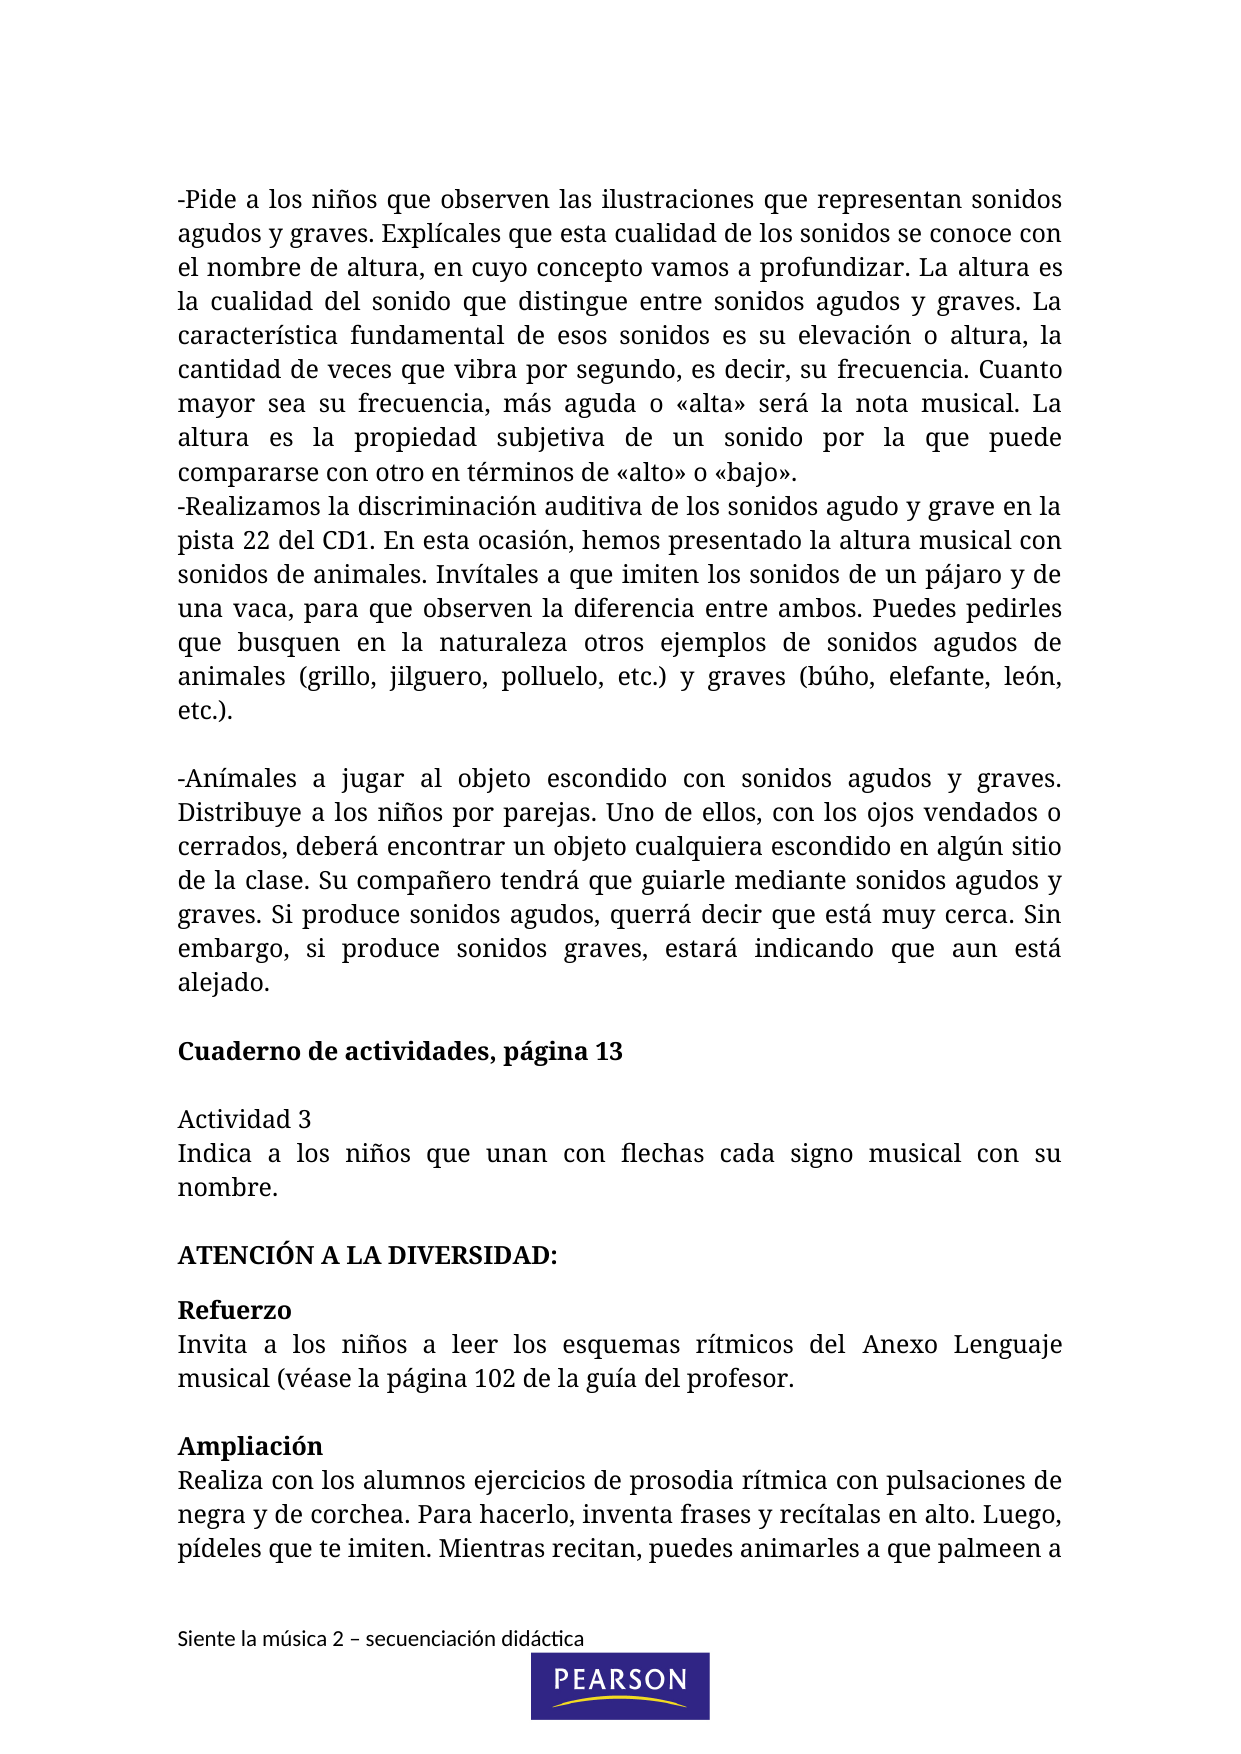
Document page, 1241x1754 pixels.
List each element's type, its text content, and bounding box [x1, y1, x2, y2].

text -Realizamos la discriminación auditiva de los sonidos agudo y grave en la pista 22 del CD1. En esta ocasión, hemos presentado la altura musical con sonidos de animales. Invítales a que imiten los sonidos de un pájaro y de una vaca, para que observen la diferencia entre ambos. Puedes pedirles que busquen en la naturaleza otros ejemplos de sonidos agudos de animales (grillo, jilguero, polluelo, etc.) y graves (búho, elefante, león, etc.). [177, 488, 1063, 727]
text Indica a los niños que unan con flechas cada signo musical con su nombre. [177, 1135, 1063, 1203]
text Ampliación [177, 1429, 1063, 1463]
text Cuaderno de actividades, página 13 [177, 1033, 1063, 1067]
text ATENCIÓN A LA DIVERSIDAD: [177, 1238, 1063, 1272]
text -Pide a los niños que observen las ilustraciones que representan sonidos agudos y graves. Explícales que esta cualidad de los sonidos se conoce con el nombre de altura, en cuyo concepto vamos a profundizar. La altura es la cualidad del sonido que distingue entre sonidos agudos y graves. La característica fundamental de esos sonidos es su elevación o altura, la cantidad de veces que vibra por segundo, es decir, su frecuencia. Cuanto mayor sea su frecuencia, más aguda o «alta» será la nota musical. La altura es la propiedad subjetiva de un sonido por la que puede compararse con otro en términos de «alto» o «bajo». [177, 182, 1063, 488]
text Actividad 3 [177, 1101, 1063, 1135]
picture [524, 1648, 716, 1725]
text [177, 1463, 1063, 1565]
text Invita a los niños a leer los esquemas rítmicos del Anexo Lenguaje musical (véase la página 102 de la guía del profesor. [177, 1327, 1063, 1395]
text Refuerzo [177, 1292, 1063, 1327]
text -Anímales a jugar al objeto escondido con sonidos agudos y graves. Distribuye a los niños por parejas. Uno de ellos, con los ojos vendados o cerrados, deberá encontrar un objeto cualquiera escondido en algún sitio de la clase. Su compañero tendrá que guiarle mediante sonidos agudos y graves. Si produce sonidos agudos, querrá decir que está muy cerca. Sin embargo, si produce sonidos graves, estará indicando que aun está alejado. [177, 761, 1063, 999]
